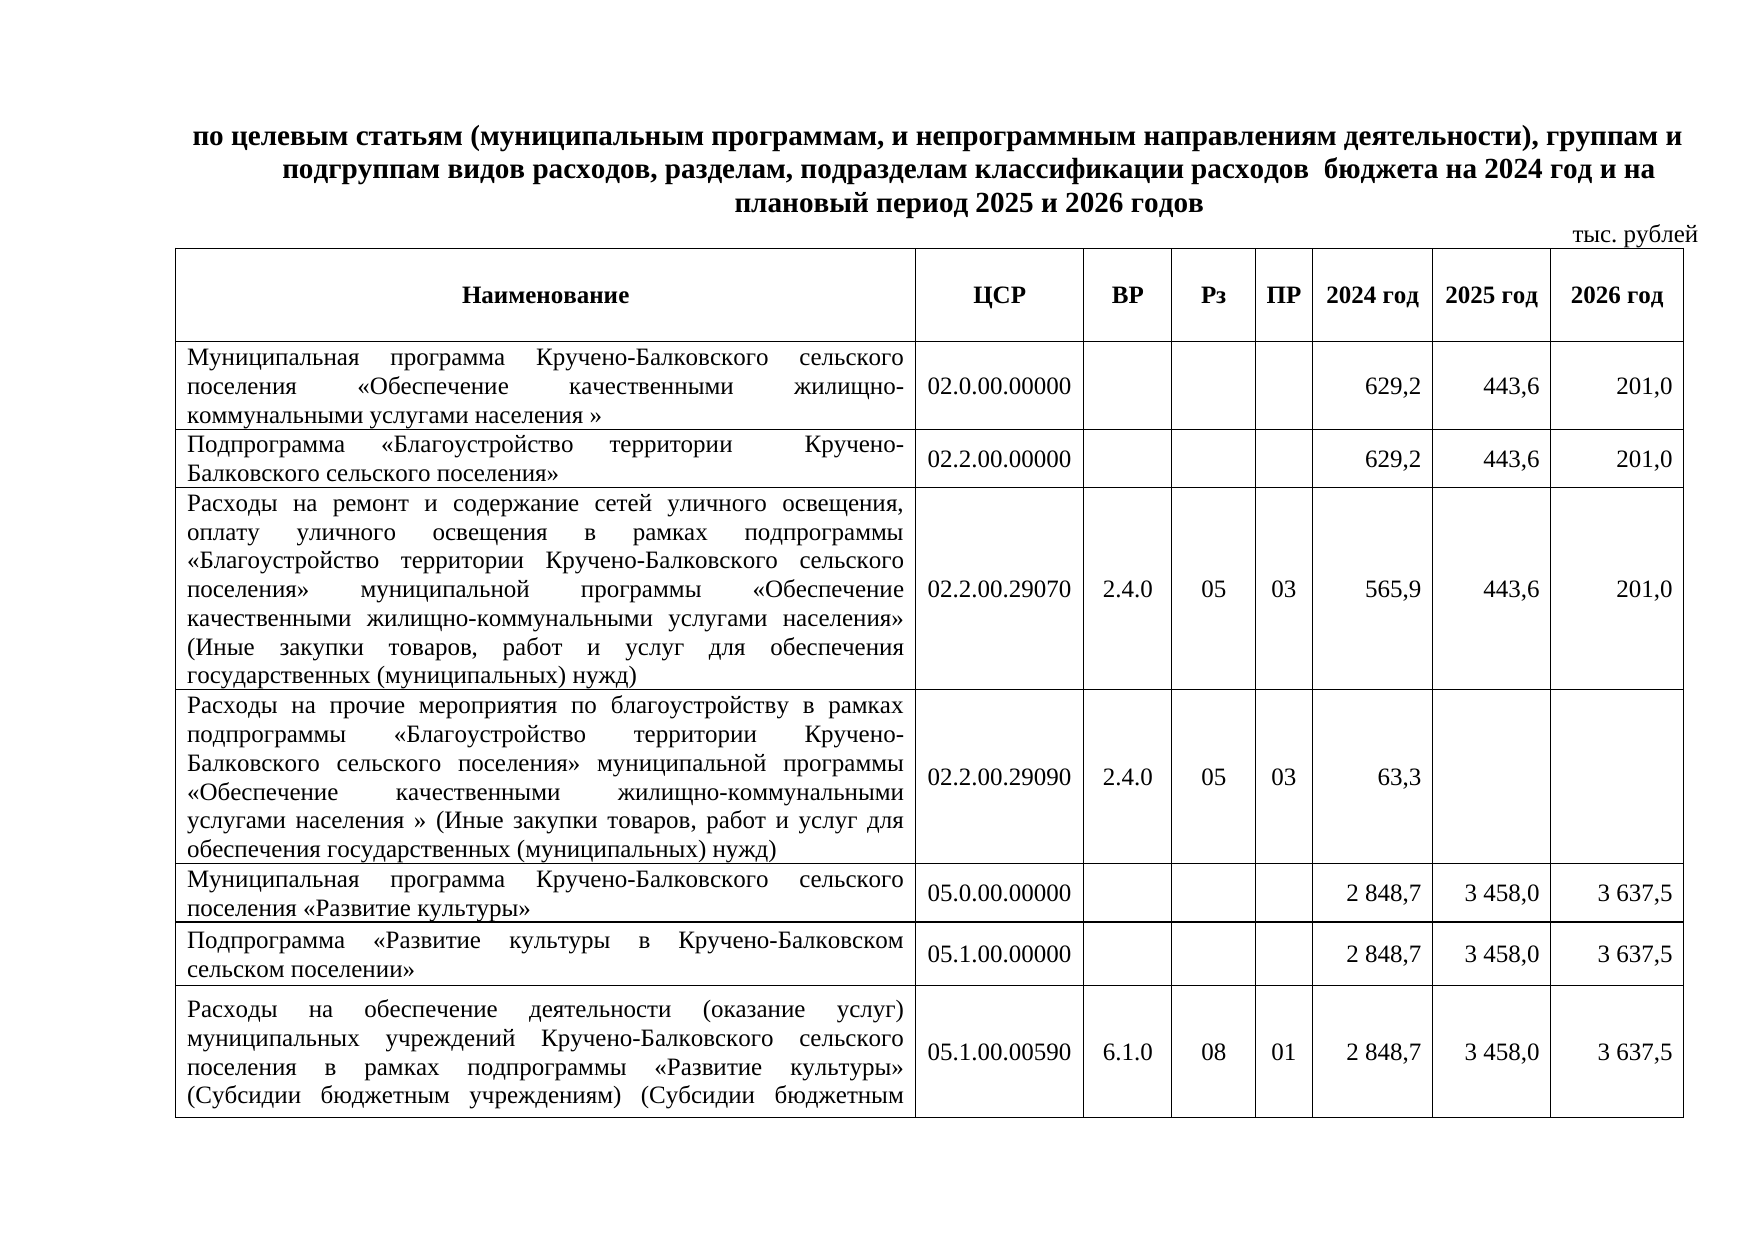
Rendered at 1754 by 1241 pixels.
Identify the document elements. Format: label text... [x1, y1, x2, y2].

table_cell Муниципальная программа Кручено-Балковского сельского поселения «Развитие культуры» [176, 864, 915, 921]
table_cell 02.0.00.00000 [916, 342, 1083, 428]
table_cell 201,0 [1551, 488, 1683, 689]
table_cell [1172, 342, 1255, 428]
table_cell 3 458,0 [1433, 986, 1550, 1117]
table_cell [1433, 690, 1550, 863]
table_cell 02.2.00.29090 [916, 690, 1083, 863]
table_cell 01 [1256, 986, 1312, 1117]
table_cell 02.2.00.29070 [916, 488, 1083, 689]
table_cell 629,2 [1313, 430, 1432, 487]
table_header ЦСР [916, 249, 1083, 341]
table_cell 63,3 [1313, 690, 1432, 863]
table_cell 3 637,5 [1551, 986, 1683, 1117]
table_cell [1256, 864, 1312, 921]
table_header Рз [1172, 249, 1255, 341]
table_cell 05.1.00.00000 [916, 923, 1083, 985]
table_cell 201,0 [1551, 430, 1683, 487]
table_cell 2.4.0 [1084, 690, 1171, 863]
table_cell [1256, 923, 1312, 985]
table_header Наименование [176, 249, 915, 341]
table_cell [1172, 864, 1255, 921]
table_cell 08 [1172, 986, 1255, 1117]
table_cell 3 458,0 [1433, 864, 1550, 921]
table_cell 02.2.00.00000 [916, 430, 1083, 487]
table_cell 05 [1172, 690, 1255, 863]
table_cell [1172, 923, 1255, 985]
table_cell Расходы на прочие мероприятия по благоустройству в рамках подпрограммы «Благоустройство территории Кручено-Балковского сельского поселения» муниципальной программы «Обеспечение качественными жилищно-коммунальными услугами населения » (Иные закупки товаров, работ и услуг для обеспечения государственных (муниципальных) нужд) [176, 690, 915, 863]
table_cell 2 848,7 [1313, 864, 1432, 921]
table_header 2025 год [1433, 249, 1550, 341]
table_header 2024 год [1313, 249, 1432, 341]
table_cell 443,6 [1433, 430, 1550, 487]
table_cell 03 [1256, 690, 1312, 863]
table_cell 05 [1172, 488, 1255, 689]
table_cell [1084, 430, 1171, 487]
table_cell 3 458,0 [1433, 923, 1550, 985]
table_cell 05.1.00.00590 [916, 986, 1083, 1117]
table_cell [176, 986, 915, 1117]
text тыс. рублей [177, 219, 1698, 247]
table_cell 3 637,5 [1551, 923, 1683, 985]
table_cell [1084, 864, 1171, 921]
table_cell [1172, 430, 1255, 487]
table_cell 2.4.0 [1084, 488, 1171, 689]
table_cell 629,2 [1313, 342, 1432, 428]
table_cell 2 848,7 [1313, 986, 1432, 1117]
table_cell 03 [1256, 488, 1312, 689]
table_cell 2 848,7 [1313, 923, 1432, 985]
table_cell Подпрограмма «Развитие культуры в Кручено-Балковском сельском поселении» [176, 923, 915, 985]
table_cell [1256, 342, 1312, 428]
table_cell 6.1.0 [1084, 986, 1171, 1117]
table_header 2026 год [1551, 249, 1683, 341]
table_cell Расходы на ремонт и содержание сетей уличного освещения, оплату уличного освещения в рамках подпрограммы «Благоустройство территории Кручено-Балковского сельского поселения» муниципальной программы «Обеспечение качественными жилищно-коммунальными услугами населения» (Иные закупки товаров, работ и услуг для обеспечения государственных (муниципальных) нужд) [176, 488, 915, 689]
table_cell 05.0.00.00000 [916, 864, 1083, 921]
table_cell 443,6 [1433, 488, 1550, 689]
table_cell 3 637,5 [1551, 864, 1683, 921]
table_cell [1084, 342, 1171, 428]
table_cell Муниципальная программа Кручено-Балковского сельского поселения «Обеспечение качественными жилищно-коммунальными услугами населения » [176, 342, 915, 428]
table_cell [1256, 430, 1312, 487]
table_cell 201,0 [1551, 342, 1683, 428]
table_cell 565,9 [1313, 488, 1432, 689]
table_cell [1084, 923, 1171, 985]
text по целевым статьям (муниципальным программам, и непрограммным направлениям деятельности), группам и подгруппам видов расходов, разделам, подразделам классификации расходов бюджета на 2024 год и на плановый период 2025 и 2026 годов [177, 118, 1698, 219]
table_header ВР [1084, 249, 1171, 341]
table_header ПР [1256, 249, 1312, 341]
table_cell 443,6 [1433, 342, 1550, 428]
table_cell Подпрограмма «Благоустройство территории Кручено-Балковского сельского поселения» [176, 430, 915, 487]
table_cell [1551, 690, 1683, 863]
